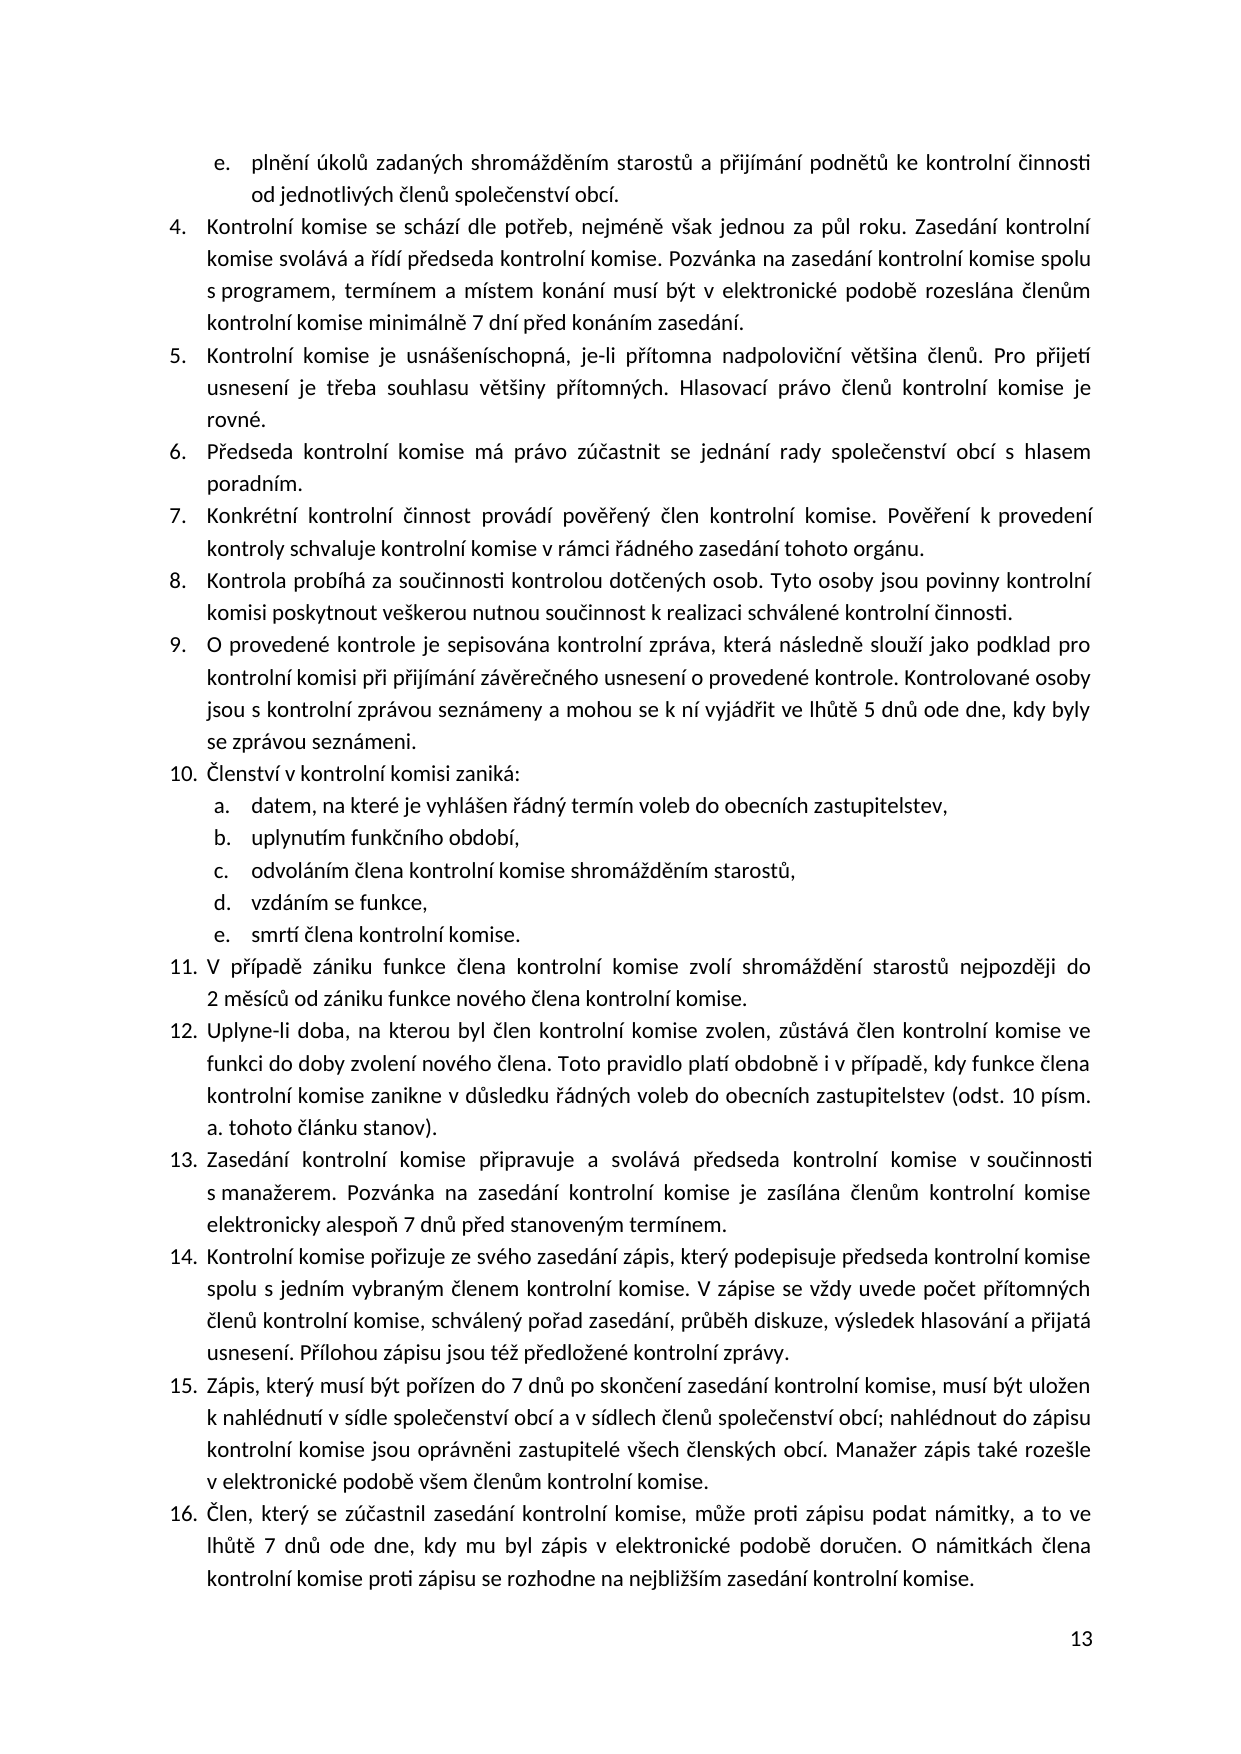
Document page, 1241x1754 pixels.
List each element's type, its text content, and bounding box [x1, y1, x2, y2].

list Člen, který se zúčastnil zasedání kontrolní komise, může proti zápisu podat námitky, a to ve lhůtě 7 dnů ode dne, kdy mu byl zápis v elektronické podobě doručen. O námitkách člena kontrolní komise proti zápisu se rozhodne na nejbližším zasedání kontrolní komise. [169, 1499, 1093, 1592]
list Kontrolní komise se schází dle potřeb, nejméně však jednou za půl roku. Zasedání kontrolní komise svolává a řídí předseda kontrolní komise. Pozvánka na zasedání kontrolní komise spolu s programem, termínem a místem konání musí být v elektronické podobě rozeslána členům kontrolní komise minimálně 7 dní před konáním zasedání. [169, 212, 1093, 337]
list Kontrolní komise je usnášeníschopná, je-li přítomna nadpoloviční většina členů. Pro přijetí usnesení je třeba souhlasu většiny přítomných. Hlasovací právo členů kontrolní komise je rovné. [169, 341, 1093, 433]
list plnění úkolů zadaných shromážděním starostů a přijímání podnětů ke kontrolní činnosti od jednotlivých členů společenství obcí. [213, 148, 1093, 208]
list O provedené kontrole je sepisována kontrolní zpráva, která následně slouží jako podklad pro kontrolní komisi při přijímání závěrečného usnesení o provedené kontrole. Kontrolované osoby jsou s kontrolní zprávou seznámeny a mohou se k ní vyjádřit ve lhůtě 5 dnů ode dne, kdy byly se zprávou seznámeni. [169, 630, 1093, 755]
list Zasedání kontrolní komise připravuje a svolává předseda kontrolní komise v součinnosti s manažerem. Pozvánka na zasedání kontrolní komise je zasílána členům kontrolní komise elektronicky alespoň 7 dnů před stanoveným termínem. [169, 1145, 1093, 1238]
list V případě zániku funkce člena kontrolní komise zvolí shromáždění starostů nejpozději do 2 měsíců od zániku funkce nového člena kontrolní komise. [169, 952, 1093, 1012]
list Kontrola probíhá za součinnosti kontrolou dotčených osob. Tyto osoby jsou povinny kontrolní komisi poskytnout veškerou nutnou součinnost k realizaci schválené kontrolní činnosti. [169, 566, 1093, 626]
list uplynutím funkčního období, [213, 823, 1093, 852]
list Konkrétní kontrolní činnost provádí pověřený člen kontrolní komise. Pověření k provedení kontroly schvaluje kontrolní komise v rámci řádného zasedání tohoto orgánu. [169, 502, 1093, 562]
list Předseda kontrolní komise má právo zúčastnit se jednání rady společenství obcí s hlasem poradním. [169, 437, 1093, 497]
list smrtí člena kontrolní komise. [213, 920, 1093, 948]
list Členství v kontrolní komisi zaniká: [169, 759, 1093, 787]
list datem, na které je vyhlášen řádný termín voleb do obecních zastupitelstev, [213, 791, 1093, 819]
list Kontrolní komise pořizuje ze svého zasedání zápis, který podepisuje předseda kontrolní komise spolu s jedním vybraným členem kontrolní komise. V zápise se vždy uvede počet přítomných členů kontrolní komise, schválený pořad zasedání, průběh diskuze, výsledek hlasování a přijatá usnesení. Přílohou zápisu jsou též předložené kontrolní zprávy. [169, 1242, 1093, 1367]
list vzdáním se funkce, [213, 888, 1093, 916]
list Zápis, který musí být pořízen do 7 dnů po skončení zasedání kontrolní komise, musí být uložen k nahlédnutí v sídle společenství obcí a v sídlech členů společenství obcí; nahlédnout do zápisu kontrolní komise jsou oprávněni zastupitelé všech členských obcí. Manažer zápis také rozešle v elektronické podobě všem členům kontrolní komise. [169, 1371, 1093, 1495]
list odvoláním člena kontrolní komise shromážděním starostů, [213, 856, 1093, 884]
list Uplyne-li doba, na kterou byl člen kontrolní komise zvolen, zůstává člen kontrolní komise ve funkci do doby zvolení nového člena. Toto pravidlo platí obdobně i v případě, kdy funkce člena kontrolní komise zanikne v důsledku řádných voleb do obecních zastupitelstev (odst. 10 písm. a. tohoto článku stanov). [169, 1017, 1093, 1141]
